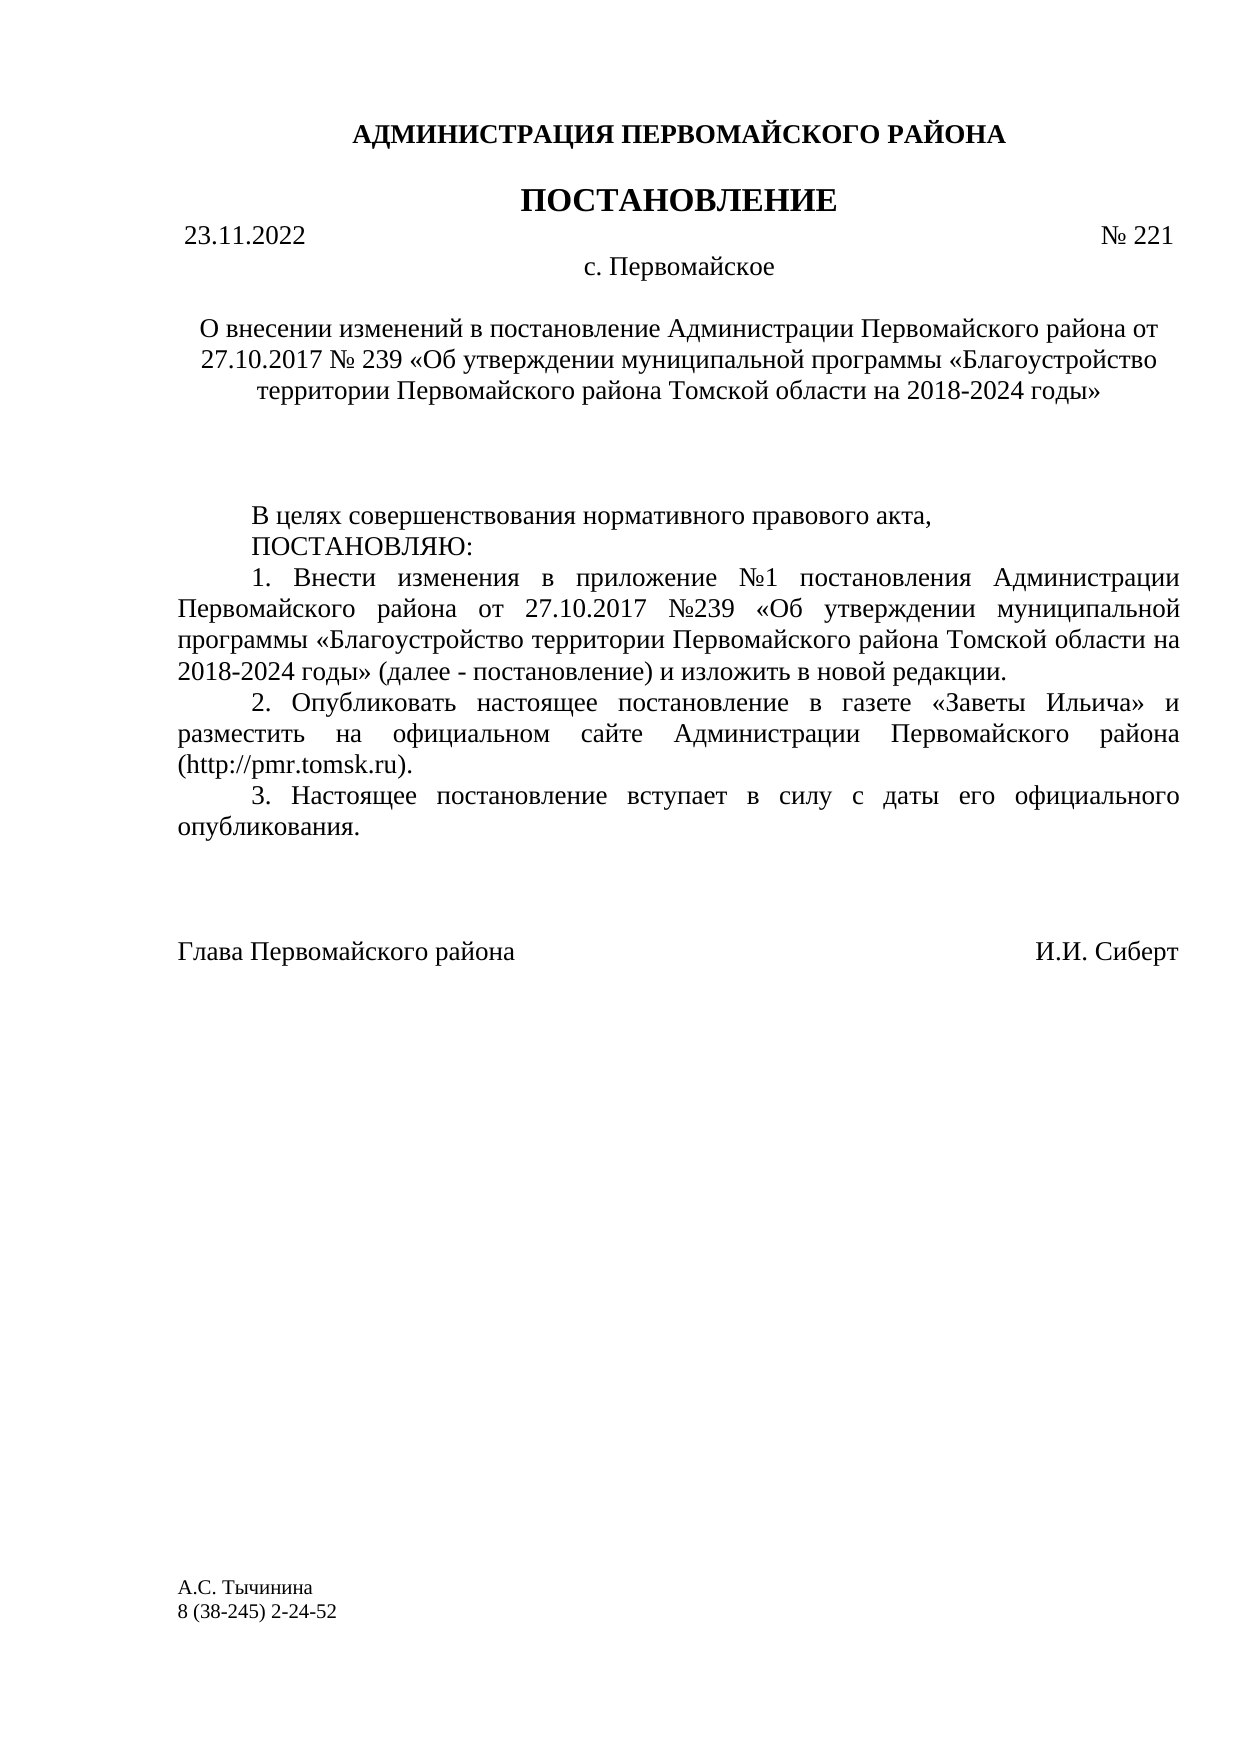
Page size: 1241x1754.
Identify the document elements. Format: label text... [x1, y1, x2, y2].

text Глава Первомайского района И.И. Сиберт [177, 935, 1181, 966]
text А.С. Тычинина [177, 1575, 1181, 1599]
text В целях совершенствования нормативного правового акта, [177, 499, 1181, 530]
text с. Первомайское [177, 250, 1181, 281]
text 1. Внести изменения в приложение №1 постановления Администрации Первомайского района от 27.10.2017 №239 «Об утверждении муниципальной программы «Благоустройство территории Первомайского района Томской области на 2018-2024 годы» (далее - постановление) и изложить в новой редакции. [177, 561, 1181, 686]
text О внесении изменений в постановление Администрации Первомайского района от 27.10.2017 № 239 «Об утверждении муниципальной программы «Благоустройство территории Первомайского района Томской области на 2018-2024 годы» [177, 312, 1181, 406]
text 2. Опубликовать настоящее постановление в газете «Заветы Ильича» и разместить на официальном сайте Администрации Первомайского района (http://pmr.tomsk.ru). [177, 686, 1181, 779]
text 3. Настоящее постановление вступает в силу с даты его официального опубликования. [177, 779, 1181, 842]
text 23.11.2022 № 221 [177, 219, 1181, 250]
text 8 (38-245) 2-24-52 [177, 1599, 1181, 1623]
text ПОСТАНОВЛЯЮ: [177, 530, 1181, 561]
text АДМИНИСТРАЦИЯ ПЕРВОМАЙСКОГО РАЙОНА [177, 118, 1181, 149]
subtitle ПОСТАНОВЛЕНИЕ [177, 180, 1181, 219]
